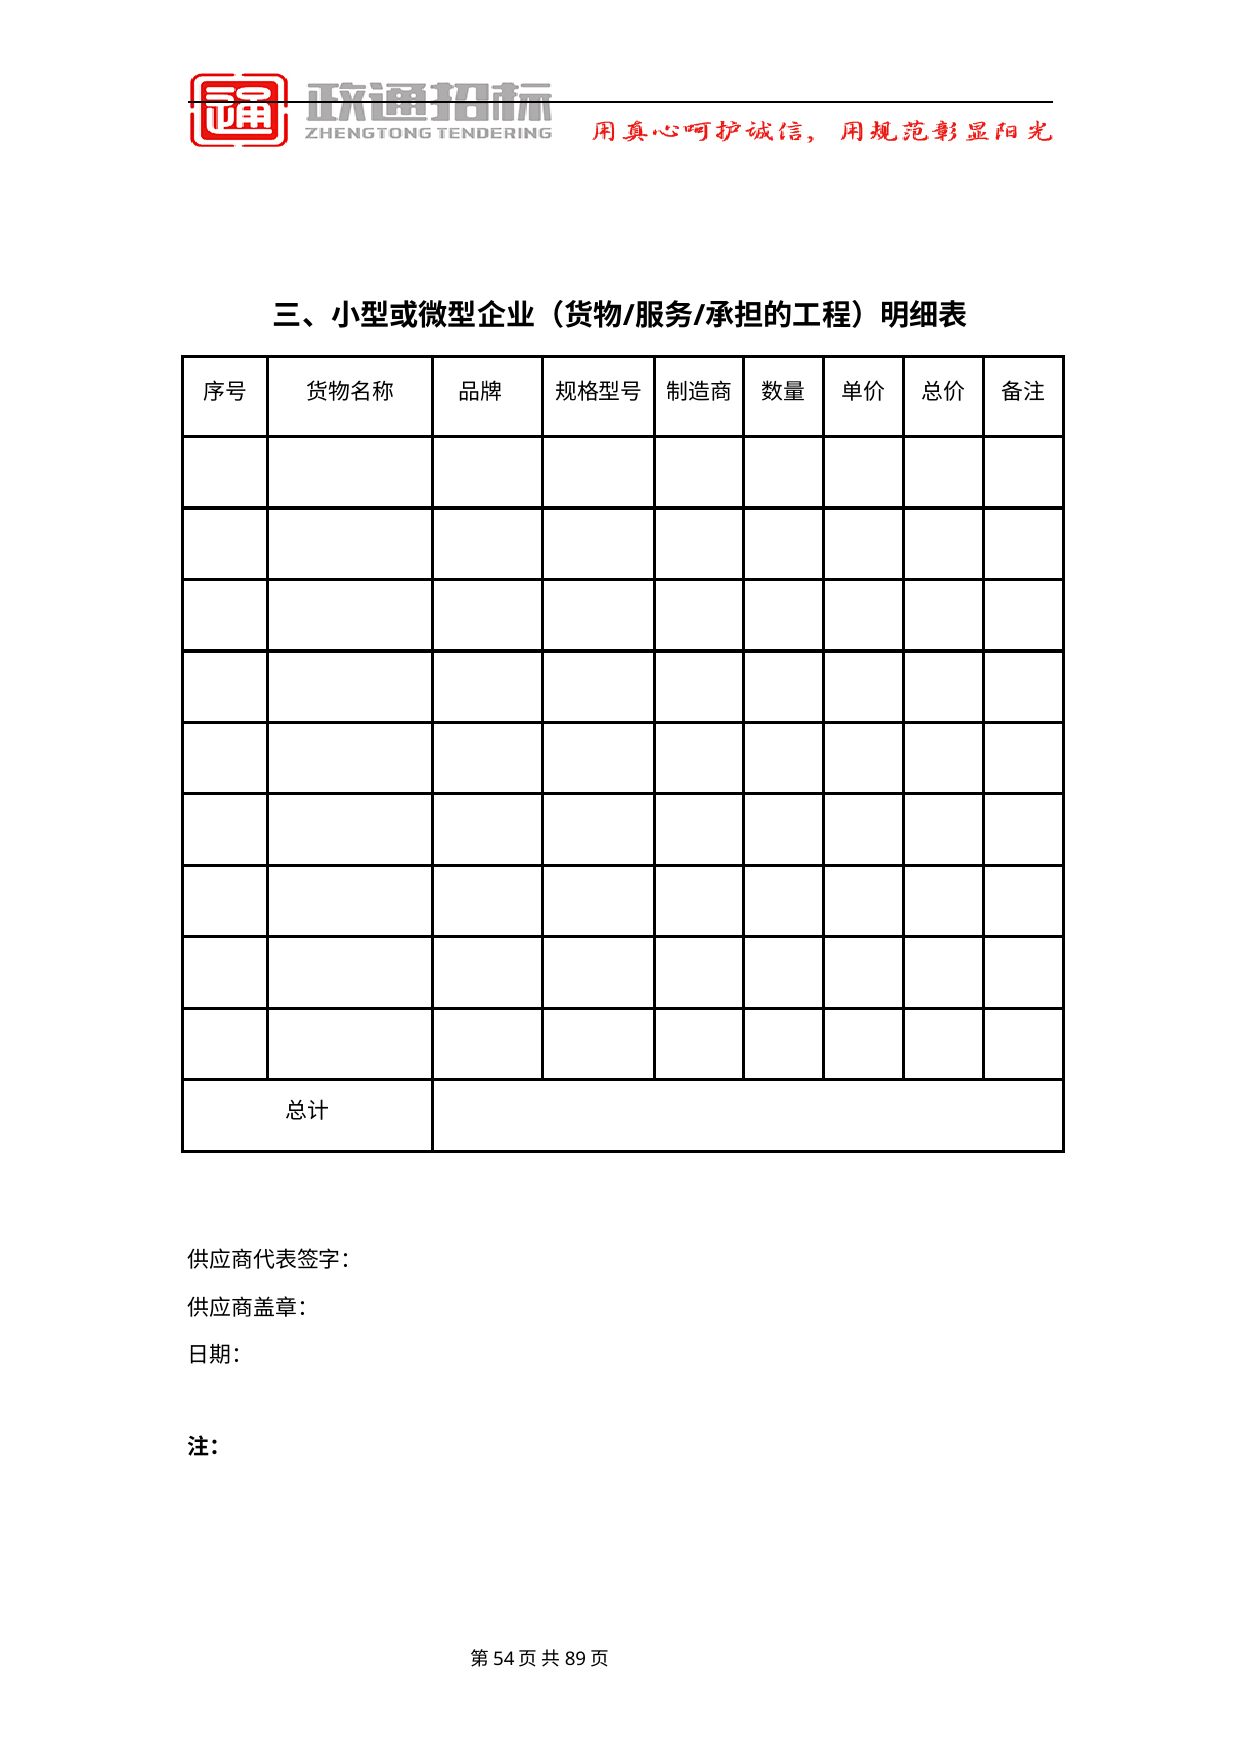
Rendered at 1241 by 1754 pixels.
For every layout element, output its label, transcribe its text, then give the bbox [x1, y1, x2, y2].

table_cell [184, 795, 266, 864]
table_cell [656, 581, 742, 649]
table_cell [985, 795, 1062, 864]
table_cell [434, 653, 541, 721]
table_cell [544, 724, 653, 792]
table_cell [434, 795, 541, 864]
table_cell [434, 1081, 1062, 1149]
table_cell [269, 510, 431, 578]
table_header 序号 [184, 358, 266, 435]
table_cell [905, 581, 982, 649]
table_cell [745, 510, 822, 578]
table_cell [269, 938, 431, 1007]
table_cell [745, 724, 822, 792]
table_cell [434, 438, 541, 506]
table_cell [269, 653, 431, 721]
table_header 总价 [905, 358, 982, 435]
table_cell [825, 581, 902, 649]
table_cell [745, 438, 822, 506]
table_header 单价 [825, 358, 902, 435]
table_cell [745, 867, 822, 935]
table_cell [825, 867, 902, 935]
table_cell [825, 724, 902, 792]
table_cell [745, 938, 822, 1007]
text 注： [187, 1429, 1053, 1461]
table_cell [825, 938, 902, 1007]
table_header 货物名称 [269, 358, 431, 435]
text 供应商盖章： [187, 1289, 1053, 1321]
table_cell [656, 724, 742, 792]
table_cell [434, 510, 541, 578]
table_cell [184, 653, 266, 721]
table_header 备注 [985, 358, 1062, 435]
table_cell [184, 867, 266, 935]
table_cell [985, 438, 1062, 506]
table_cell [656, 653, 742, 721]
table_cell [825, 795, 902, 864]
table_cell [656, 510, 742, 578]
table_cell [434, 1010, 541, 1078]
table_cell [745, 581, 822, 649]
table_cell [905, 438, 982, 506]
table_cell [544, 581, 653, 649]
table_cell [544, 653, 653, 721]
table_cell [184, 724, 266, 792]
table_cell [656, 795, 742, 864]
table_cell [656, 438, 742, 506]
table_cell [745, 1010, 822, 1078]
table_cell [544, 438, 653, 506]
table_cell [985, 867, 1062, 935]
table_cell [985, 653, 1062, 721]
table_cell [269, 438, 431, 506]
table_cell [544, 1010, 653, 1078]
table_cell [825, 510, 902, 578]
picture [188, 73, 1053, 101]
table_cell [434, 867, 541, 935]
table_cell [184, 510, 266, 578]
table_cell [825, 653, 902, 721]
table_cell [656, 1010, 742, 1078]
table_header 规格型号 [544, 358, 653, 435]
table_cell [544, 867, 653, 935]
table_cell [544, 510, 653, 578]
list 日期： [187, 1337, 1053, 1369]
picture [188, 103, 1053, 147]
table_cell [745, 653, 822, 721]
table_cell [269, 581, 431, 649]
text 供应商代表签字： [187, 1242, 1053, 1274]
table_cell [905, 867, 982, 935]
table_cell [985, 581, 1062, 649]
table_cell [184, 938, 266, 1007]
table_cell [269, 724, 431, 792]
table_cell [184, 581, 266, 649]
table_header 制造商 [656, 358, 742, 435]
table_header 品牌 [434, 358, 541, 435]
table_cell [985, 1010, 1062, 1078]
table_cell [905, 938, 982, 1007]
table_cell [825, 438, 902, 506]
table_cell [985, 938, 1062, 1007]
table_cell [434, 581, 541, 649]
table_cell 总计 [184, 1081, 431, 1149]
table_cell [269, 795, 431, 864]
subtitle 三、小型或微型企业（货物/服务/承担的工程）明细表 [187, 291, 1053, 334]
table_cell [184, 1010, 266, 1078]
table_cell [269, 867, 431, 935]
table_cell [269, 1010, 431, 1078]
table_header 数量 [745, 358, 822, 435]
table_cell [745, 795, 822, 864]
table_cell [434, 938, 541, 1007]
table_cell [544, 795, 653, 864]
table_cell [434, 724, 541, 792]
table_cell [656, 938, 742, 1007]
table_cell [905, 795, 982, 864]
table_cell [544, 938, 653, 1007]
table_cell [184, 438, 266, 506]
table_cell [905, 510, 982, 578]
table_cell [905, 653, 982, 721]
table_cell [985, 724, 1062, 792]
table_cell [985, 510, 1062, 578]
table_cell [905, 724, 982, 792]
table_cell [825, 1010, 902, 1078]
table_cell [656, 867, 742, 935]
table_cell [905, 1010, 982, 1078]
